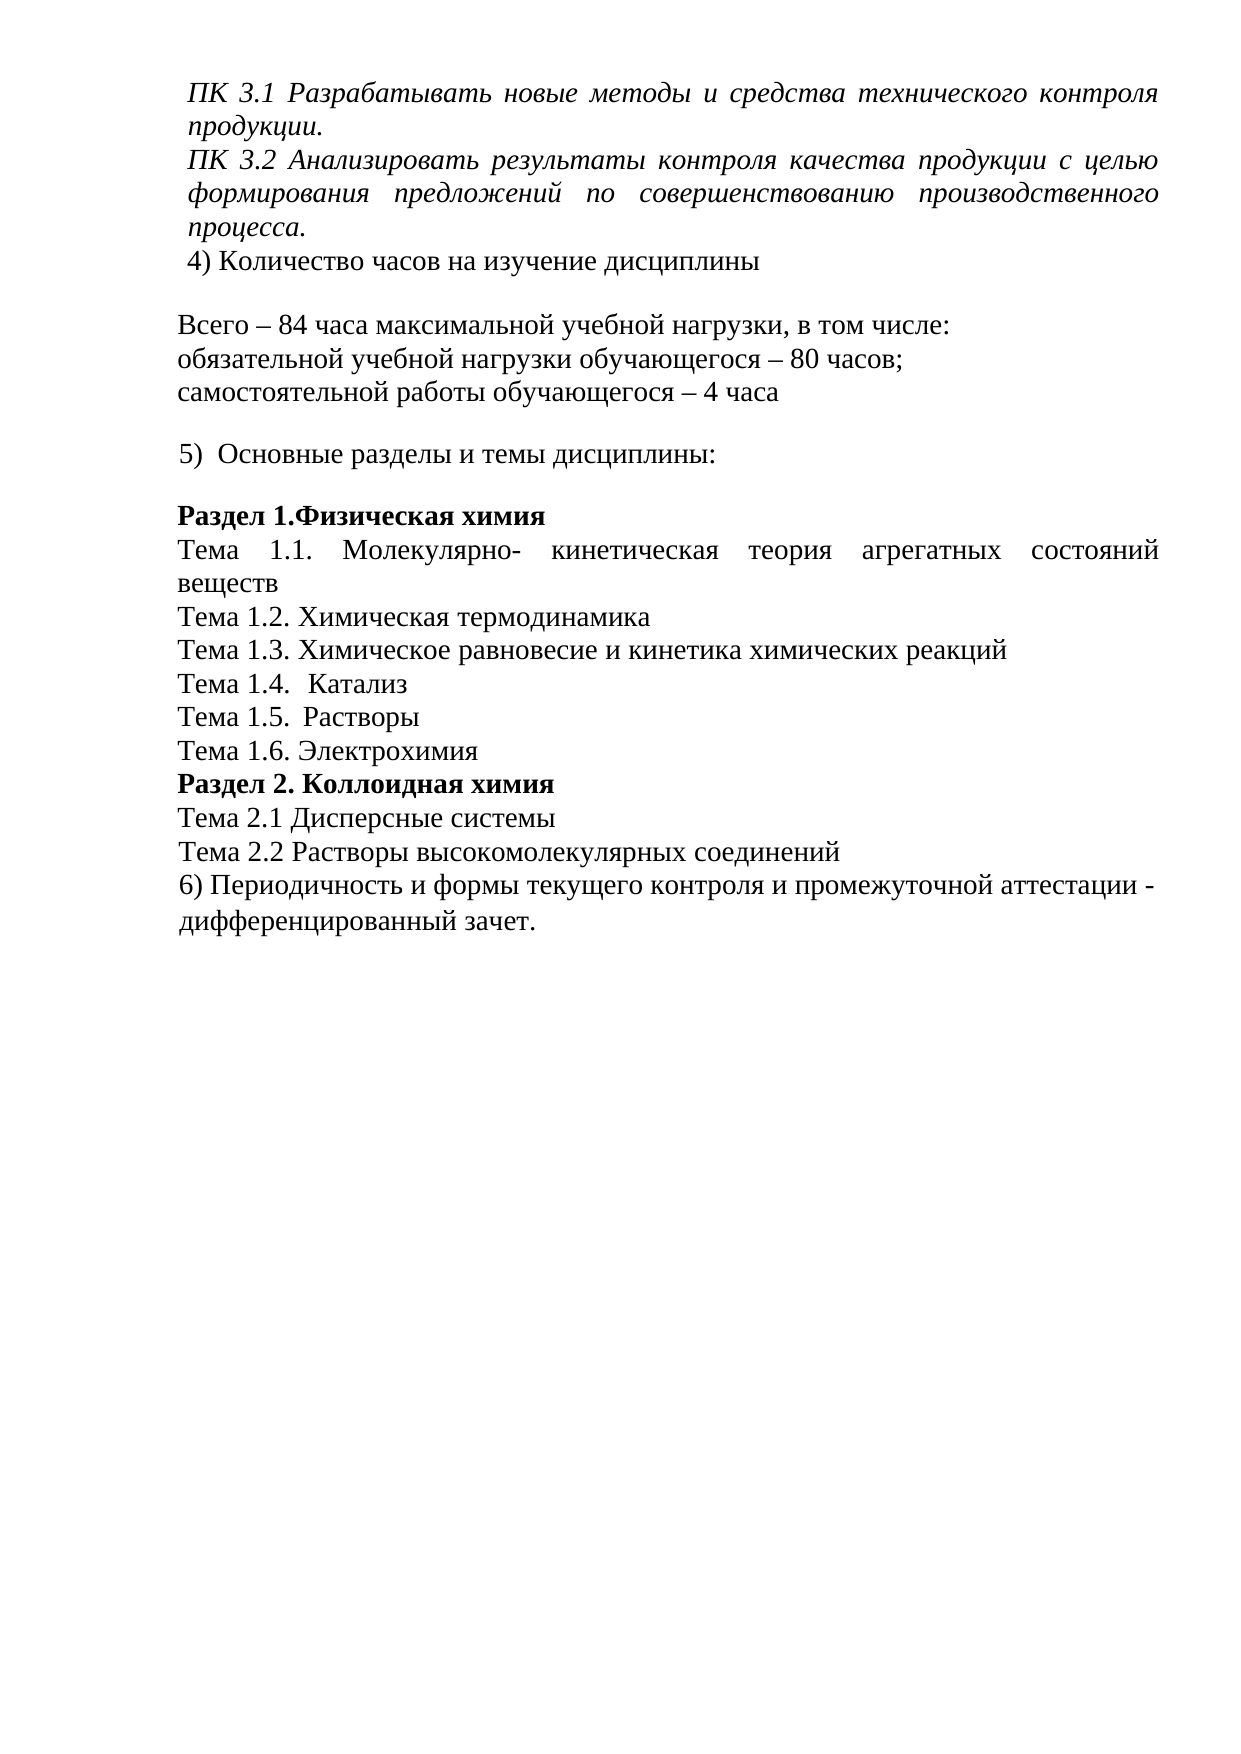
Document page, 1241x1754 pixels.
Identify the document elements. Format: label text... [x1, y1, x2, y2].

text Тема 1.6. Электрохимия [177, 733, 1159, 767]
text Раздел 1.Физическая химия [177, 498, 1159, 532]
text 6) Периодичность и формы текущего контроля и промежуточной аттестации - дифференцированный зачет. [178, 867, 1159, 937]
text ПК 3.1 Разрабатывать новые методы и средства технического контроля продукции. [187, 75, 1159, 142]
text Тема 1.5. Растворы [177, 699, 1159, 733]
text Раздел 2. Коллоидная химия [177, 767, 1159, 800]
text ПК 3.2 Анализировать результаты контроля качества продукции с целью формирования предложений по совершенствованию производственного процесса. [187, 142, 1159, 243]
text самостоятельной работы обучающегося – 4 часа [177, 374, 1159, 408]
text Тема 2.2 Растворы высокомолекулярных соединений [178, 834, 1159, 867]
text Тема 1.4. Катализ [177, 666, 1159, 699]
text Тема 1.2. Химическая термодинамика [177, 599, 1159, 632]
text обязательной учебной нагрузки обучающегося – 80 часов; [177, 341, 1159, 374]
text Всего – 84 часа максимальной учебной нагрузки, в том числе: [177, 307, 1159, 341]
text 5) Основные разделы и темы дисциплины: [178, 436, 1159, 469]
text Тема 2.1 Дисперсные системы [177, 800, 1159, 834]
text 4) Количество часов на изучение дисциплины [187, 243, 1159, 276]
text Тема 1.1. Молекулярно- кинетическая теория агрегатных состояний веществ [177, 532, 1159, 599]
text Тема 1.3. Химическое равновесие и кинетика химических реакций [177, 632, 1159, 666]
